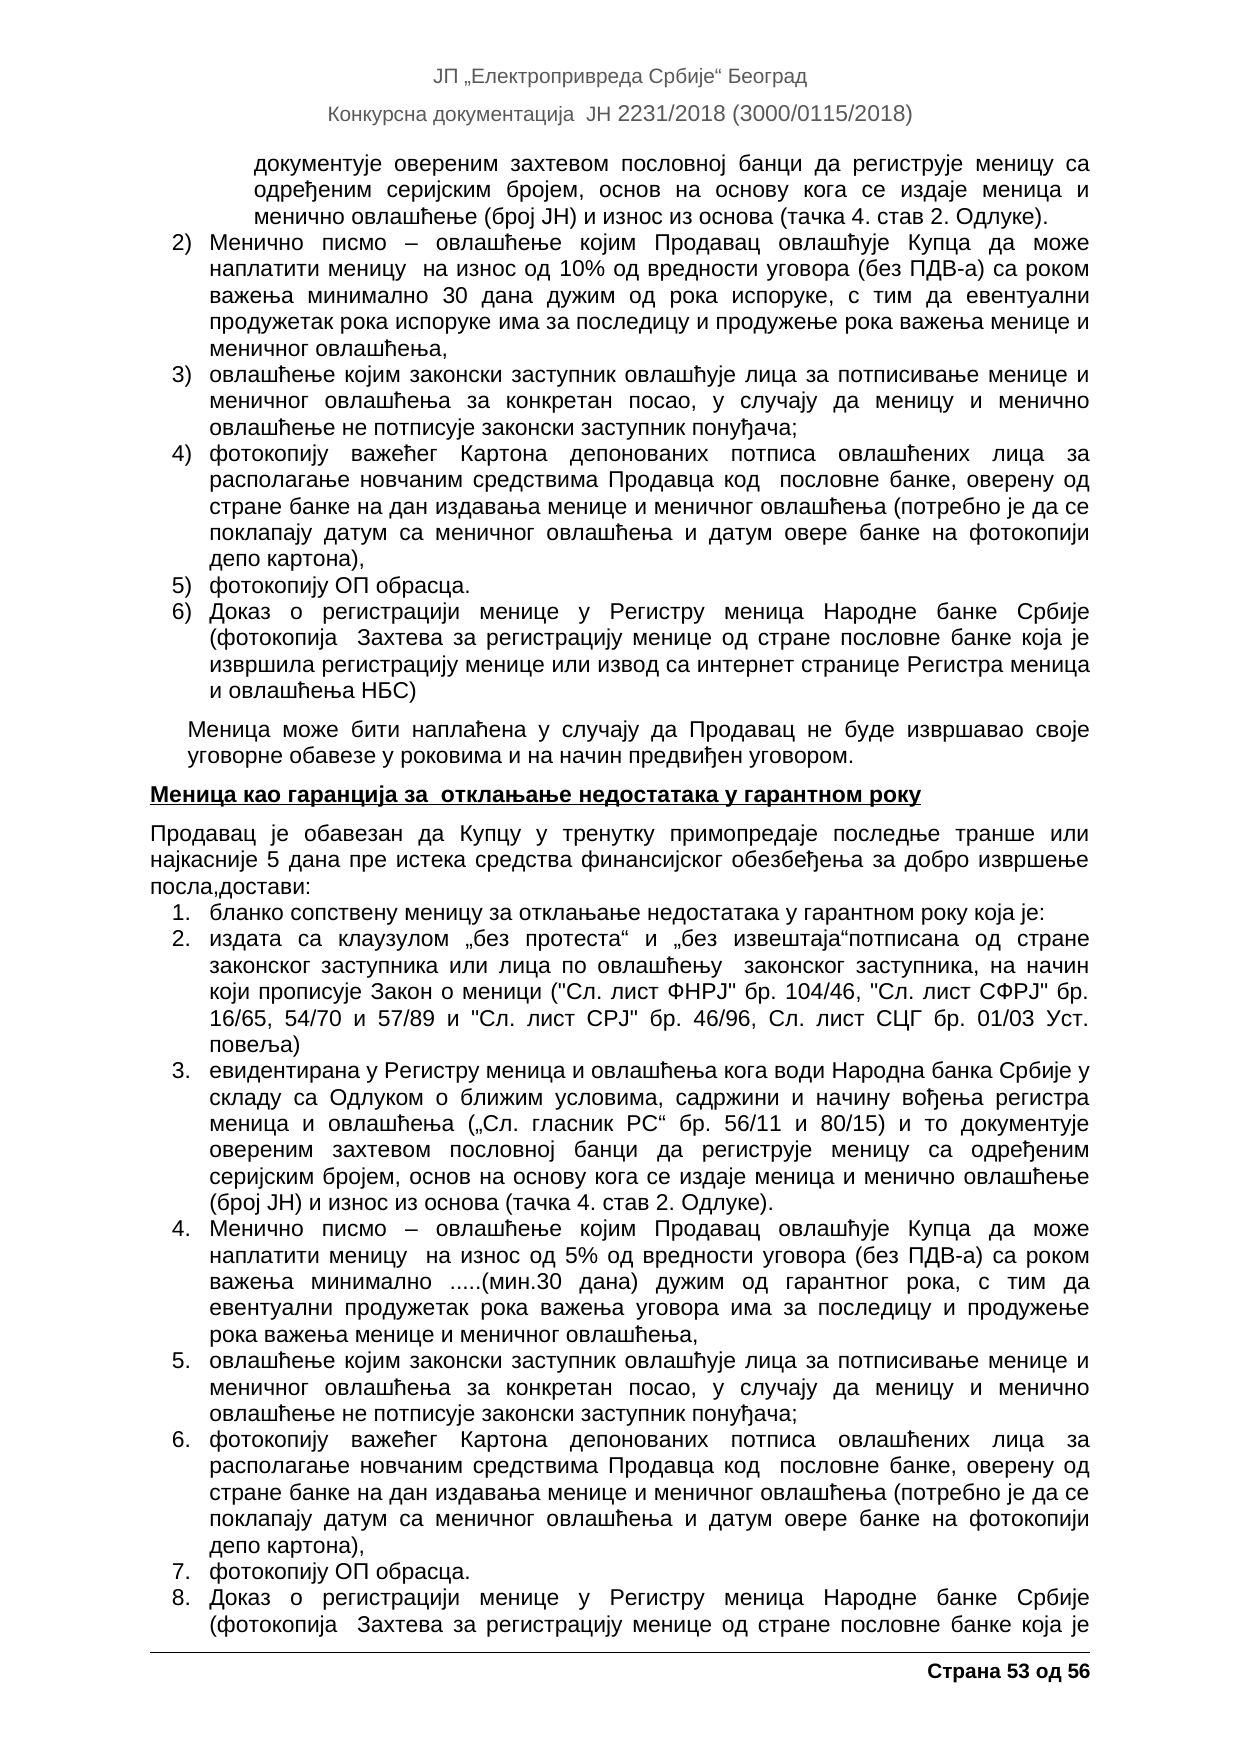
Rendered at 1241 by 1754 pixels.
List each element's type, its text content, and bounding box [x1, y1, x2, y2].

list фотокопију важећег Картона депонованих потписа овлашћених лица за располагање новчаним средствима Продавца код пословне банке, оверену од стране банке на дан издавања менице и меничног овлашћења (потребно је да се поклапају датум са меничног овлашћења и датум овере банке на фотокопији депо картона), [172, 1426, 1090, 1558]
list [216, 150, 1090, 229]
list издата са клаузулом „без протеста“ и „без извештаја“потписана од стране законског заступника или лица по овлашћењу законског заступника, на начин који прописује Закон о меници ("Сл. лист ФНРЈ" бр. 104/46, "Сл. лист СФРЈ" бр. 16/65, 54/70 и 57/89 и "Сл. лист СРЈ" бр. 46/96, Сл. лист СЦГ бр. 01/03 Уст. повеља) [172, 925, 1090, 1057]
list фотокопију ОП обрасца. [172, 1558, 1090, 1584]
list фотокопију ОП обрасца. [172, 572, 1090, 598]
list Менично писмо – овлашћење којим Продавац овлашћује Купца да може наплатити меницу на износ од 5% од вредности уговора (без ПДВ-а) са роком важења минимално .....(мин.30 дана) дужим од гарантног рока, с тим да евентуални продужетак рока важења уговора има за последицу и продужење рока важења менице и меничног овлашћења, [172, 1215, 1090, 1347]
list овлашћење којим законски заступник овлашћује лица за потписивање менице и меничног овлашћења за конкретан посао, у случају да меницу и менично овлашћење не потписује законски заступник понуђача; [172, 361, 1090, 440]
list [172, 1584, 1090, 1637]
text Продавац је обавезан да Купцу у тренутку примопредаје последње транше или најкасније 5 дана пре истека средства финансијског обезбеђења за добро извршење посла,достави: [150, 820, 1090, 899]
list Менично писмо – овлашћење којим Продавац овлашћује Купца да може наплатити меницу на износ од 10% од вредности уговора (без ПДВ-а) са роком важења минимално 30 дана дужим од рока испоруке, с тим да евентуални продужетак рока испоруке има за последицу и продужење рока важења менице и меничног овлашћења, [172, 229, 1090, 361]
list фотокопију важећег Картона депонованих потписа овлашћених лица за располагање новчаним средствима Продавца код пословне банке, оверену од стране банке на дан издавања менице и меничног овлашћења (потребно је да се поклапају датум са меничног овлашћења и датум овере банке на фотокопији депо картона), [172, 440, 1090, 572]
list овлашћење којим законски заступник овлашћује лица за потписивање менице и меничног овлашћења за конкретан посао, у случају да меницу и менично овлашћење не потписује законски заступник понуђача; [172, 1347, 1090, 1426]
list бланко сопствену меницу за отклањање недостатака у гарантном року која је: [172, 899, 1090, 925]
text Меница као гаранција за отклањање недостатака у гарантном року [150, 781, 1090, 807]
text Меница може бити наплаћена у случају да Продавац не буде извршавао своје уговорне обавезе у роковима и на начин предвиђен уговором. [187, 716, 1090, 769]
